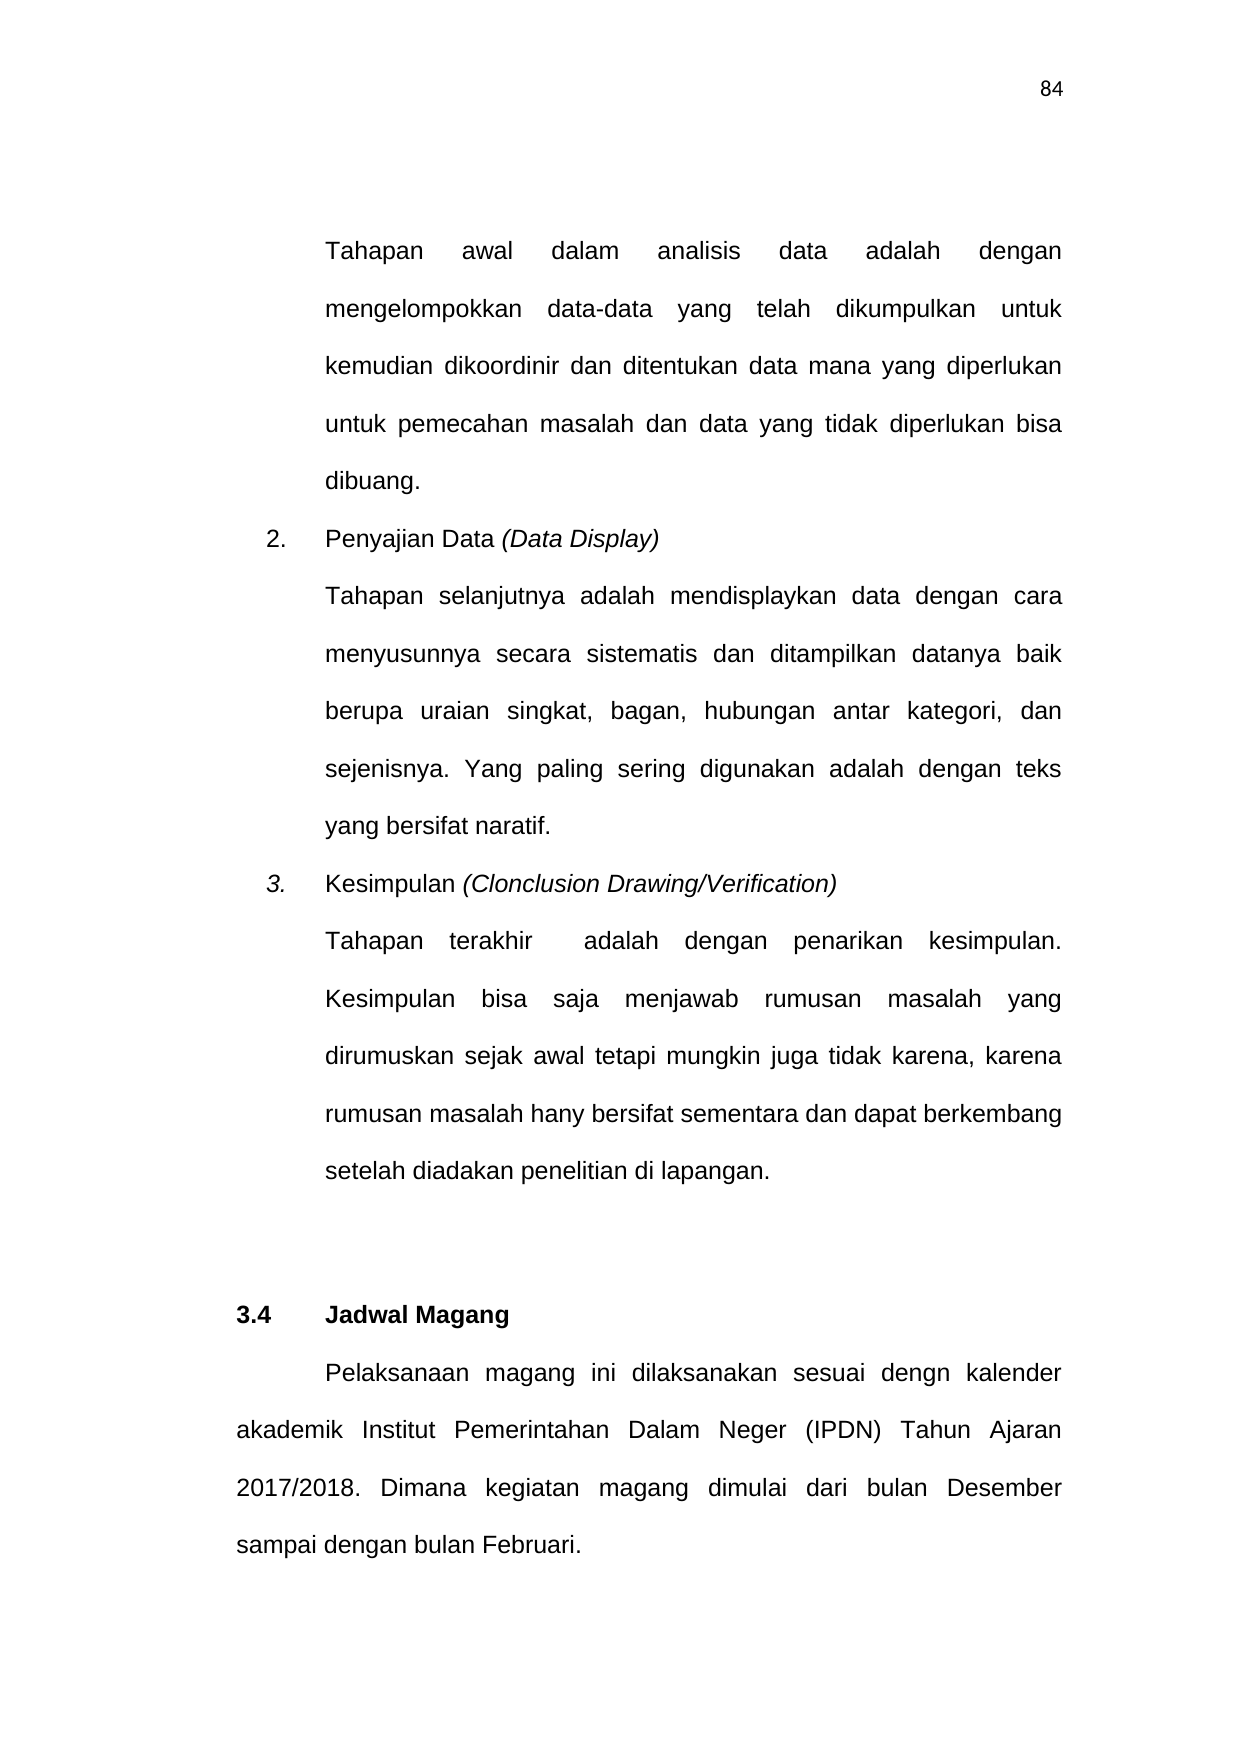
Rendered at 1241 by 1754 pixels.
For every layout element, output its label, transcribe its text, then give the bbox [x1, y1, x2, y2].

list Tahapan selanjutnya adalah mendisplaykan data dengan cara menyusunnya secara sistematis dan ditampilkan datanya baik berupa uraian singkat, bagan, hubungan antar kategori, dan sejenisnya. Yang paling sering digunakan adalah dengan teks yang bersifat naratif. [325, 581, 1063, 840]
list Pelaksanaan magang ini dilaksanakan sesuai dengn kalender akademik Institut Pemerintahan Dalam Neger (IPDN) Tahun Ajaran 2017/2018. Dimana kegiatan magang dimulai dari bulan Desember sampai dengan bulan Februari. [236, 1357, 1063, 1559]
list Tahapan awal dalam analisis data adalah dengan mengelompokkan data-data yang telah dikumpulkan untuk kemudian dikoordinir dan ditentukan data mana yang diperlukan untuk pemecahan masalah dan data yang tidak diperlukan bisa dibuang. [325, 236, 1063, 495]
list Kesimpulan (Clonclusion Drawing/Verification) [266, 869, 1063, 897]
list Penyajian Data (Data Display) [266, 524, 1063, 552]
list Jadwal Magang [236, 1300, 1063, 1329]
list Tahapan terakhir adalah dengan penarikan kesimpulan. Kesimpulan bisa saja menjawab rumusan masalah yang dirumuskan sejak awal tetapi mungkin juga tidak karena, karena rumusan masalah hany bersifat sementara dan dapat berkembang setelah diadakan penelitian di lapangan. [325, 926, 1063, 1185]
